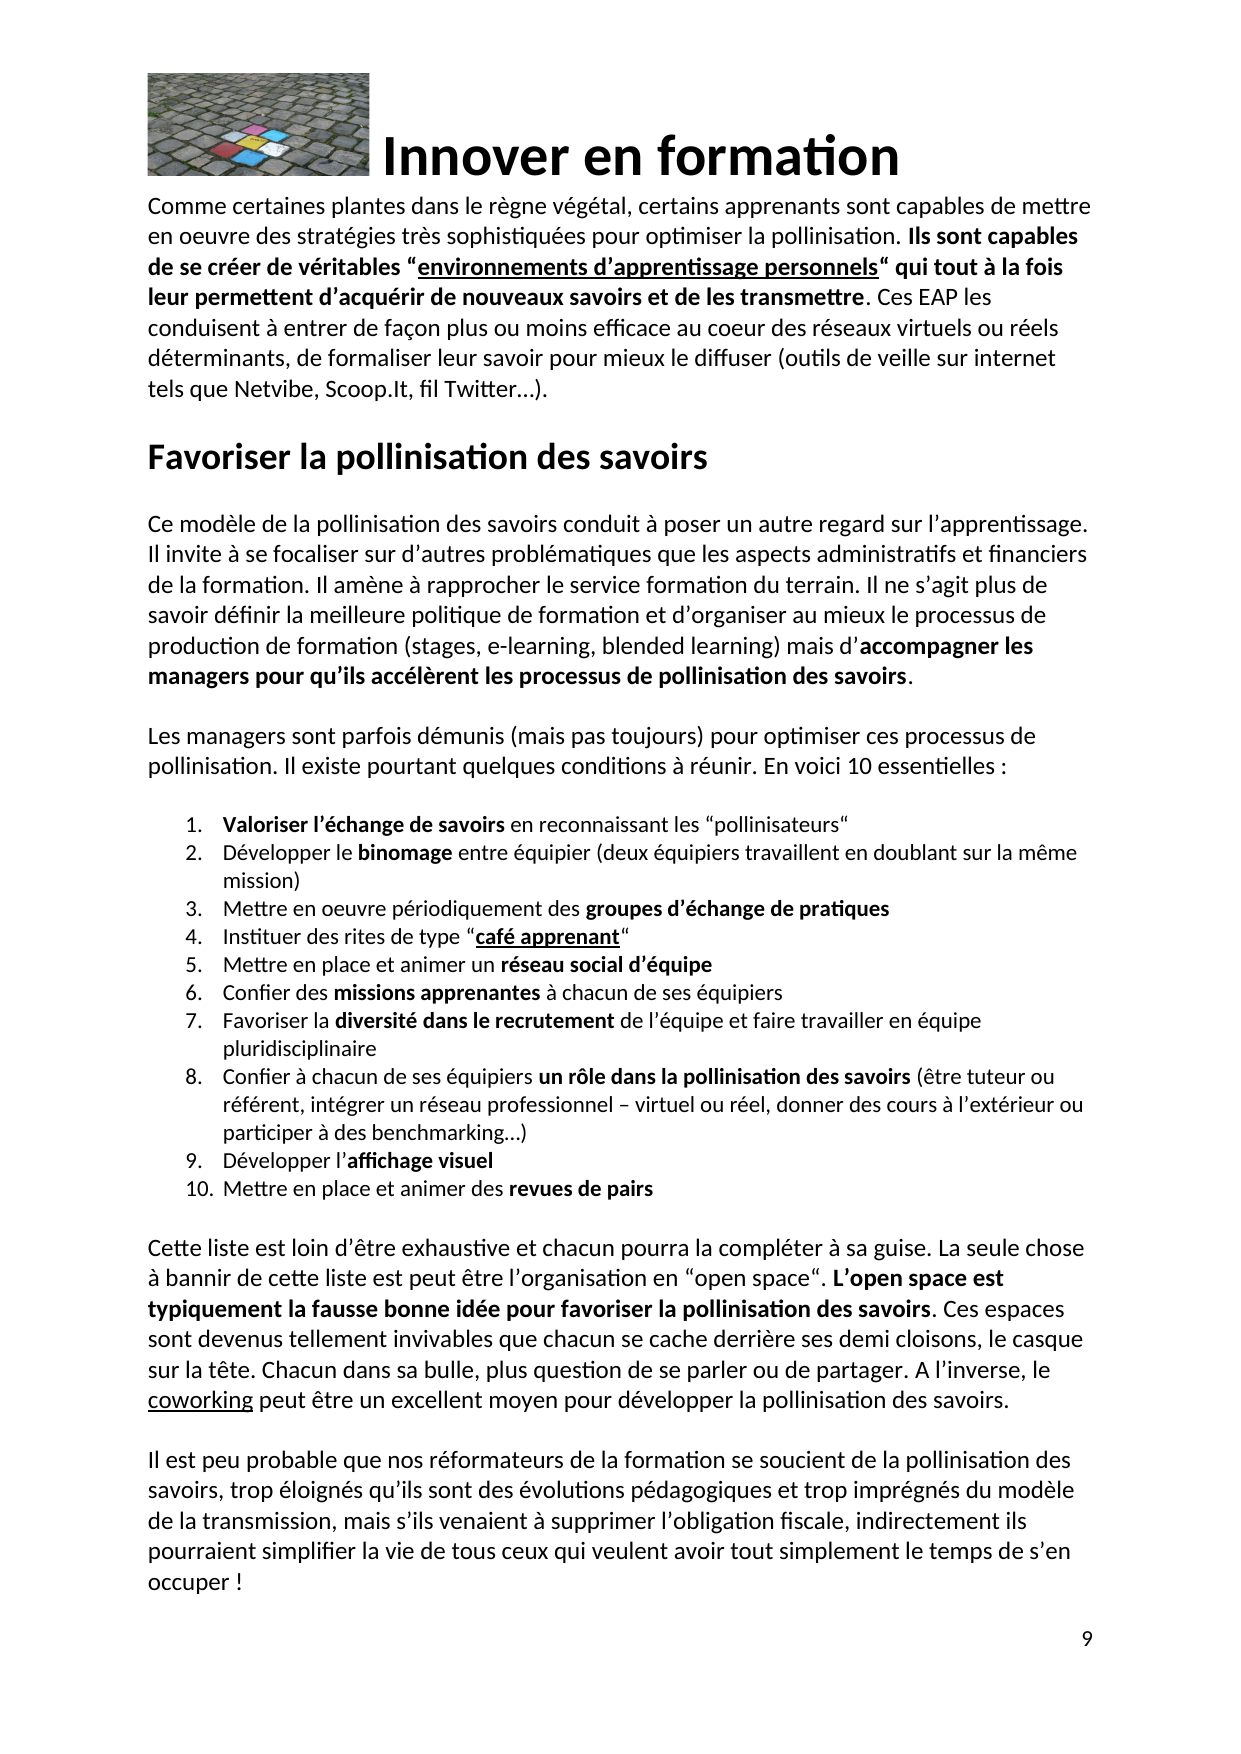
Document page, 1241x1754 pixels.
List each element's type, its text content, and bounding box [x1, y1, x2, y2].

list Instituer des rites de type “café apprenant“ [185, 922, 1093, 950]
list Confier des missions apprenantes à chacun de ses équipiers [185, 978, 1093, 1006]
text Les managers sont parfois démunis (mais pas toujours) pour optimiser ces processus de pollinisation. Il existe pourtant quelques conditions à réunir. En voici 10 essentielles : [148, 720, 1093, 781]
list Développer l’affichage visuel [185, 1146, 1093, 1174]
text Ce modèle de la pollinisation des savoirs conduit à poser un autre regard sur l’apprentissage. Il invite à se focaliser sur d’autres problématiques que les aspects administratifs et financiers de la formation. Il amène à rapprocher le service formation du terrain. Il ne s’agit plus de savoir définir la meilleure politique de formation et d’organiser au mieux le processus de production de formation (stages, e-learning, blended learning) mais d’accompagner les managers pour qu’ils accélèrent les processus de pollinisation des savoirs. [148, 508, 1093, 691]
picture [147, 73, 370, 176]
list Valoriser l’échange de savoirs en reconnaissant les “pollinisateurs“ [185, 810, 1093, 838]
text Cette liste est loin d’être exhaustive et chacun pourra la compléter à sa guise. La seule chose à bannir de cette liste est peut être l’organisation en “open space“. L’open space est typiquement la fausse bonne idée pour favoriser la pollinisation des savoirs. Ces espaces sont devenus tellement invivables que chacun se cache derrière ses demi cloisons, le casque sur la tête. Chacun dans sa bulle, plus question de se parler ou de partager. A l’inverse, le coworking peut être un excellent moyen pour développer la pollinisation des savoirs. [148, 1232, 1093, 1415]
list Développer le binomage entre équipier (deux équipiers travaillent en doublant sur la même mission) [185, 838, 1093, 894]
list Mettre en place et animer un réseau social d’équipe [185, 950, 1093, 978]
text Comme certaines plantes dans le règne végétal, certains apprenants sont capables de mettre en oeuvre des stratégies très sophistiquées pour optimiser la pollinisation. Ils sont capables de se créer de véritables “environnements d’apprentissage personnels“ qui tout à la fois leur permettent d’acquérir de nouveaux savoirs et de les transmettre. Ces EAP les conduisent à entrer de façon plus ou moins efficace au coeur des réseaux virtuels ou réels déterminants, de formaliser leur savoir pour mieux le diffuser (outils de veille sur internet tels que Netvibe, Scoop.It, fil Twitter…). [148, 190, 1093, 403]
list Mettre en oeuvre périodiquement des groupes d’échange de pratiques [185, 894, 1093, 922]
subtitle Favoriser la pollinisation des savoirs [148, 433, 1093, 478]
list Mettre en place et animer des revues de pairs [185, 1174, 1093, 1202]
text Il est peu probable que nos réformateurs de la formation se soucient de la pollinisation des savoirs, trop éloignés qu’ils sont des évolutions pédagogiques et trop imprégnés du modèle de la transmission, mais s’ils venaient à supprimer l’obligation fiscale, indirectement ils pourraient simplifier la vie de tous ceux qui veulent avoir tout simplement le temps de s’en occuper ! [148, 1444, 1093, 1597]
list Favoriser la diversité dans le recrutement de l’équipe et faire travailler en équipe pluridisciplinaire [185, 1006, 1093, 1062]
list Confier à chacun de ses équipiers un rôle dans la pollinisation des savoirs (être tuteur ou référent, intégrer un réseau professionnel – virtuel ou réel, donner des cours à l’extérieur ou participer à des benchmarking…) [185, 1062, 1093, 1146]
